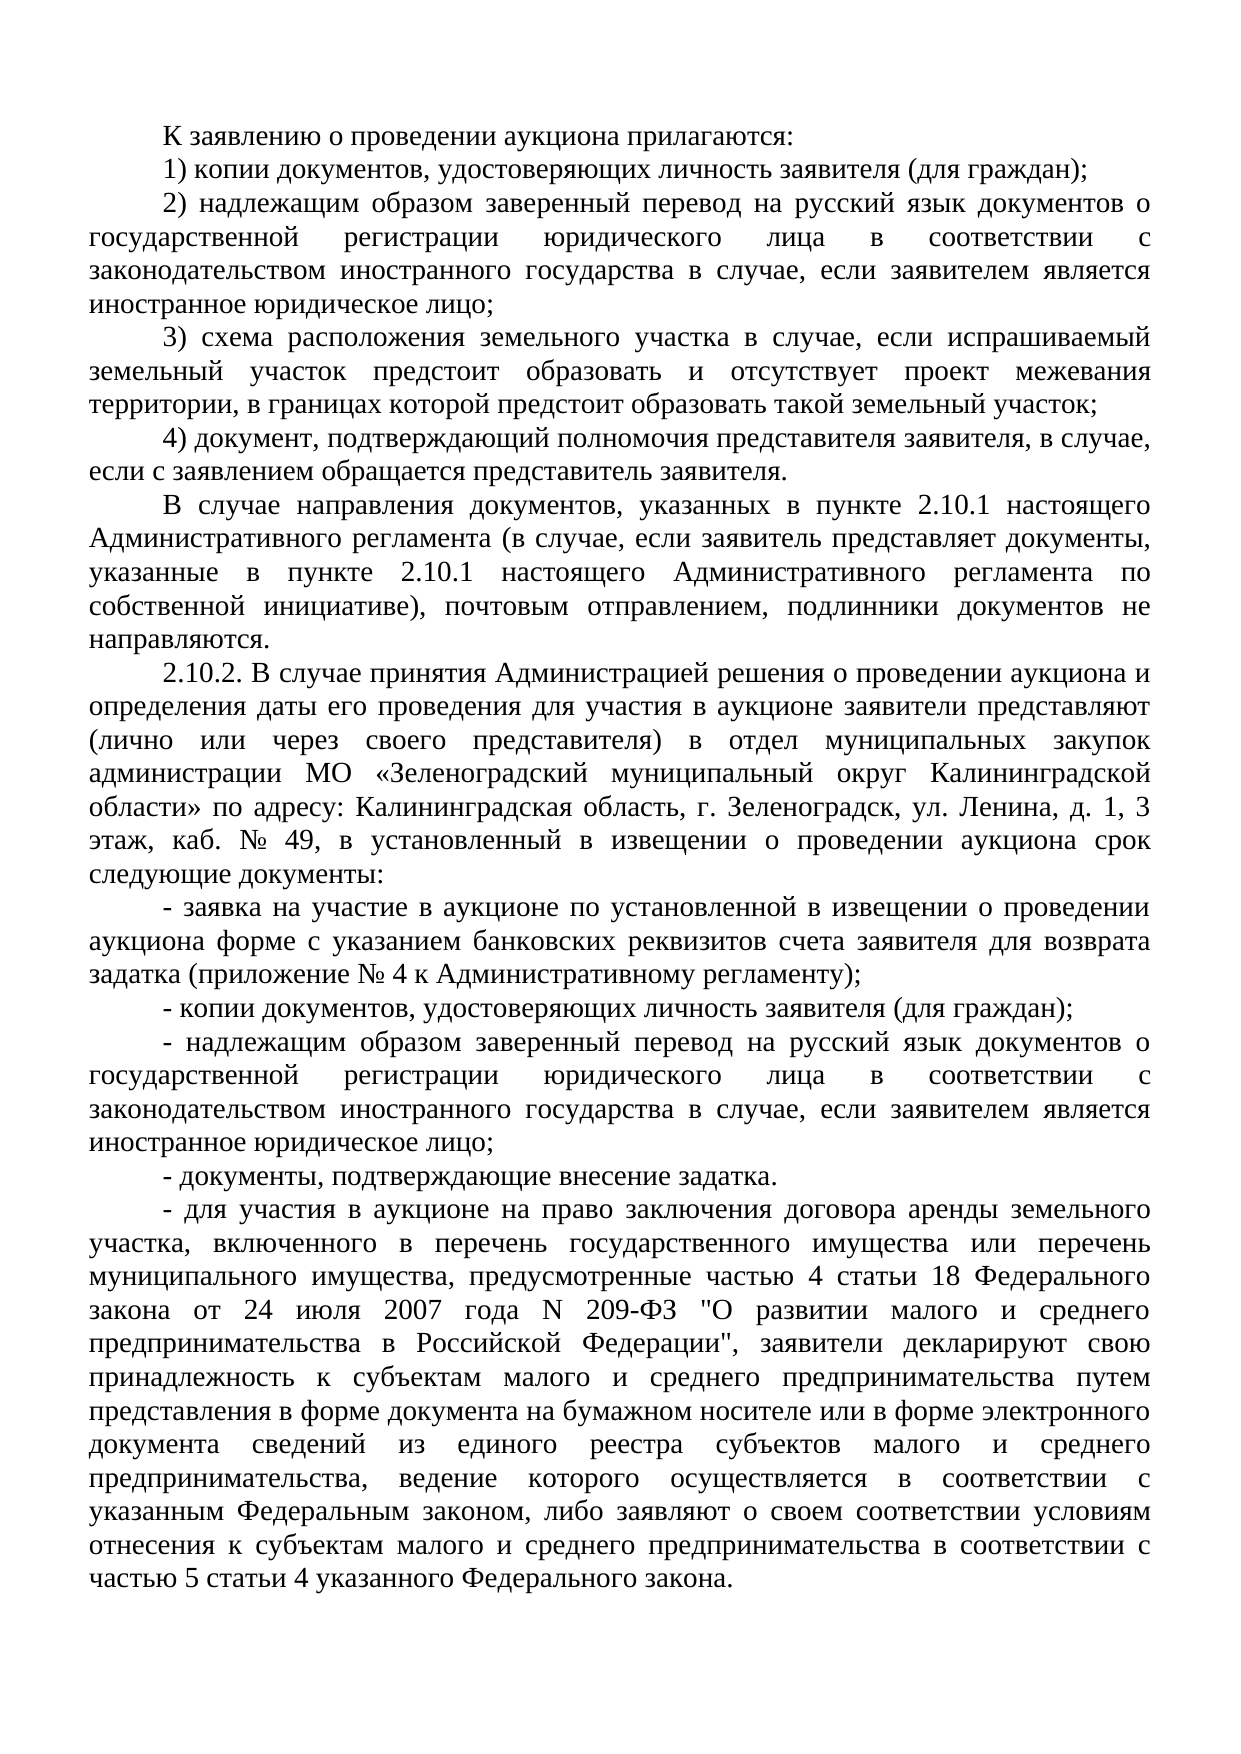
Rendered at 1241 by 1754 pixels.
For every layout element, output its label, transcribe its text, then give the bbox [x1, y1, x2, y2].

text - документы, подтверждающие внесение задатка. [89, 1158, 1152, 1191]
text 1) копии документов, удостоверяющих личность заявителя (для граждан); [89, 152, 1152, 185]
text - надлежащим образом заверенный перевод на русский язык документов о государственной регистрации юридического лица в соответствии с законодательством иностранного государства в случае, если заявителем является иностранное юридическое лицо; [89, 1024, 1152, 1158]
text 4) документ, подтверждающий полномочия представителя заявителя, в случае, если с заявлением обращается представитель заявителя. [89, 420, 1152, 487]
text - для участия в аукционе на право заключения договора аренды земельного участка, включенного в перечень государственного имущества или перечень муниципального имущества, предусмотренные частью 4 статьи 18 Федерального закона от 24 июля 2007 года N 209-ФЗ "О развитии малого и среднего предпринимательства в Российской Федерации", заявители декларируют свою принадлежность к субъектам малого и среднего предпринимательства путем представления в форме документа на бумажном носителе или в форме электронного документа сведений из единого реестра субъектов малого и среднего предпринимательства, ведение которого осуществляется в соответствии с указанным Федеральным законом, либо заявляют о своем соответствии условиям отнесения к субъектам малого и среднего предпринимательства в соответствии с частью 5 статьи 4 указанного Федерального закона. [89, 1191, 1152, 1594]
text К заявлению о проведении аукциона прилагаются: [89, 118, 1152, 152]
text - заявка на участие в аукционе по установленной в извещении о проведении аукциона форме с указанием банковских реквизитов счета заявителя для возврата задатка (приложение № 4 к Административному регламенту); [89, 889, 1152, 990]
text 2) надлежащим образом заверенный перевод на русский язык документов о государственной регистрации юридического лица в соответствии с законодательством иностранного государства в случае, если заявителем является иностранное юридическое лицо; [89, 185, 1152, 319]
text - копии документов, удостоверяющих личность заявителя (для граждан); [89, 990, 1152, 1024]
text В случае направления документов, указанных в пункте 2.10.1 настоящего Административного регламента (в случае, если заявитель представляет документы, указанные в пункте 2.10.1 настоящего Административного регламента по собственной инициативе), почтовым отправлением, подлинники документов не направляются. [89, 487, 1152, 655]
text 2.10.2. В случае принятия Администрацией решения о проведении аукциона и определения даты его проведения для участия в аукционе заявители представляют (лично или через своего представителя) в отдел муниципальных закупок администрации МО «Зеленоградский муниципальный округ Калининградской области» по адресу: Калининградская область, г. Зеленоградск, ул. Ленина, д. 1, 3 этаж, каб. № 49, в установленный в извещении о проведении аукциона срок следующие документы: [89, 655, 1152, 889]
text 3) схема расположения земельного участка в случае, если испрашиваемый земельный участок предстоит образовать и отсутствует проект межевания территории, в границах которой предстоит образовать такой земельный участок; [89, 319, 1152, 420]
